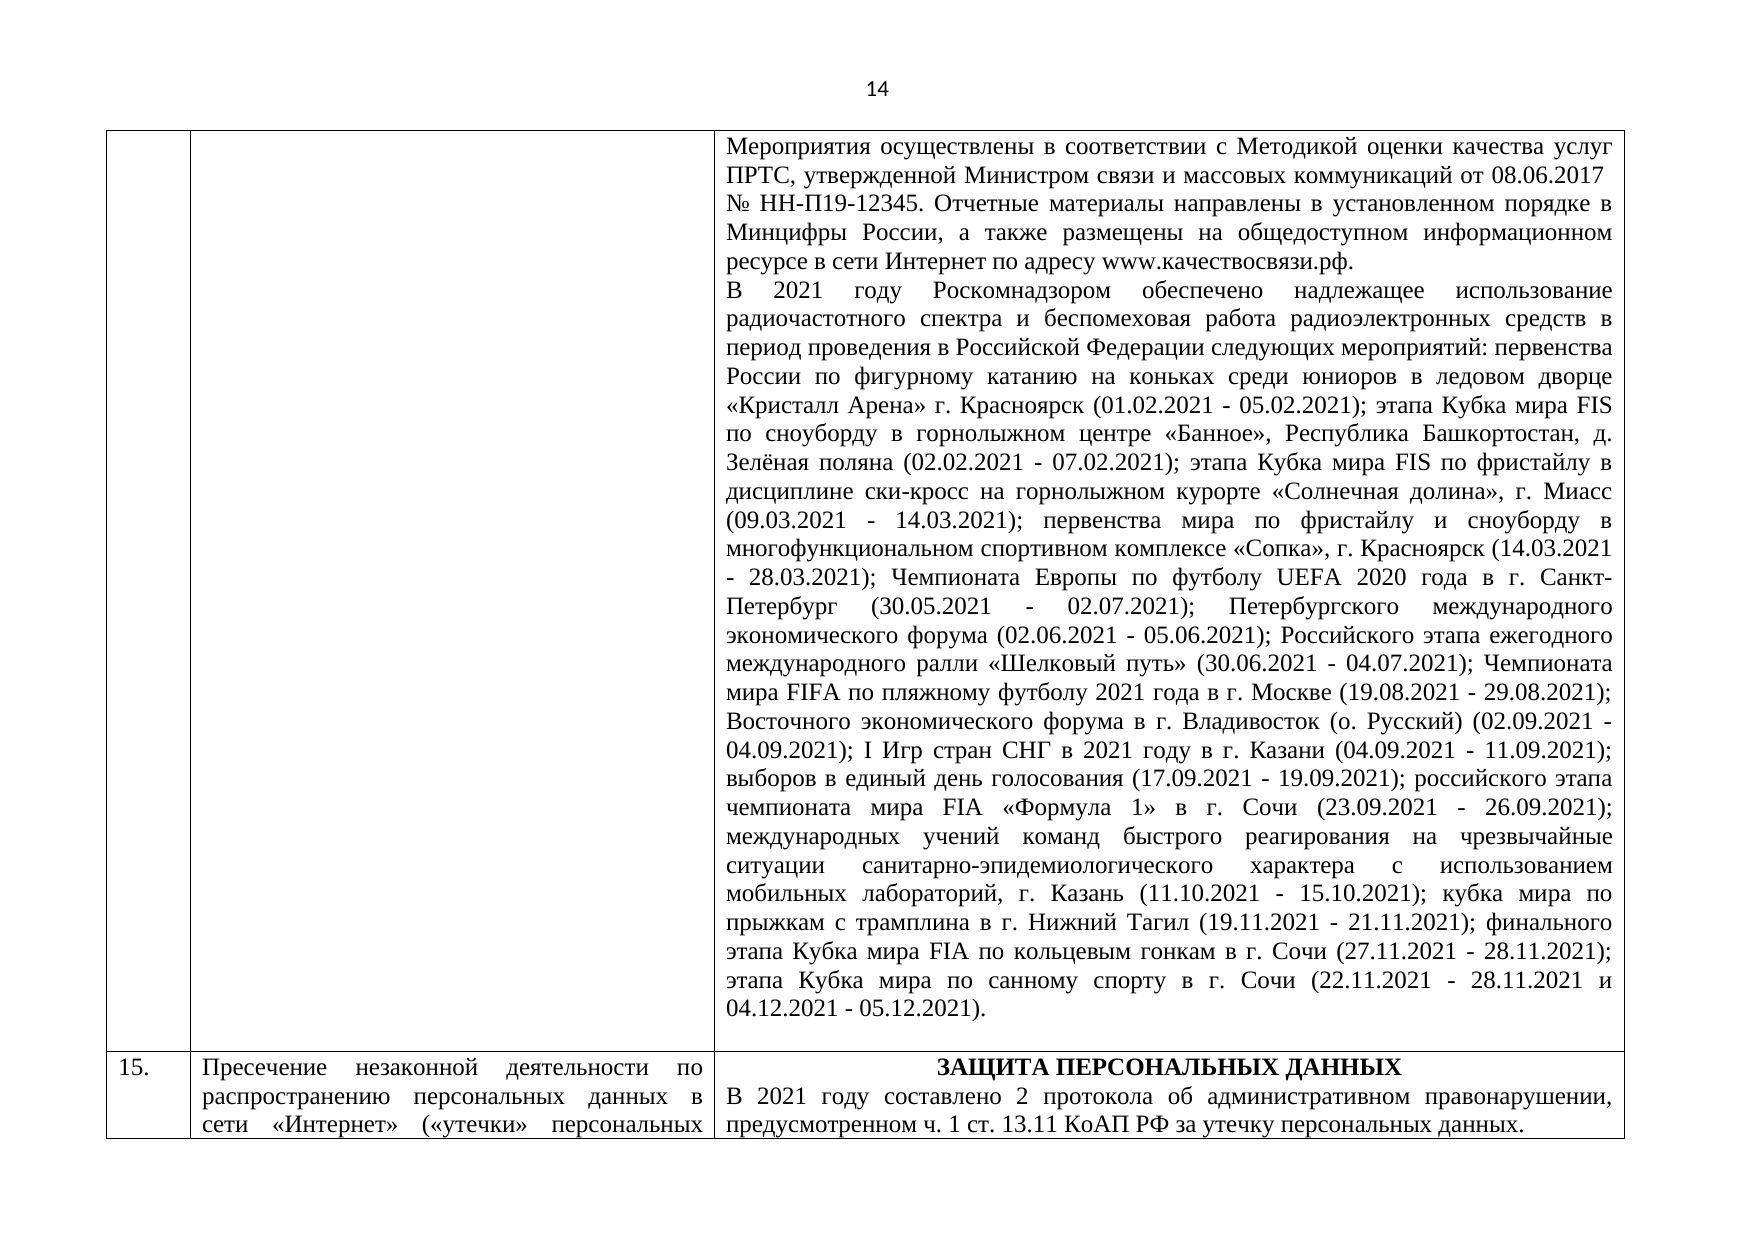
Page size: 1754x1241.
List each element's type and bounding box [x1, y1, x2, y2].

table_cell [191, 1052, 714, 1138]
table_cell [107, 1052, 190, 1138]
table_cell [191, 131, 714, 1051]
table_cell [715, 131, 1624, 1051]
table_cell [715, 1052, 1624, 1138]
table_cell [107, 131, 190, 1051]
